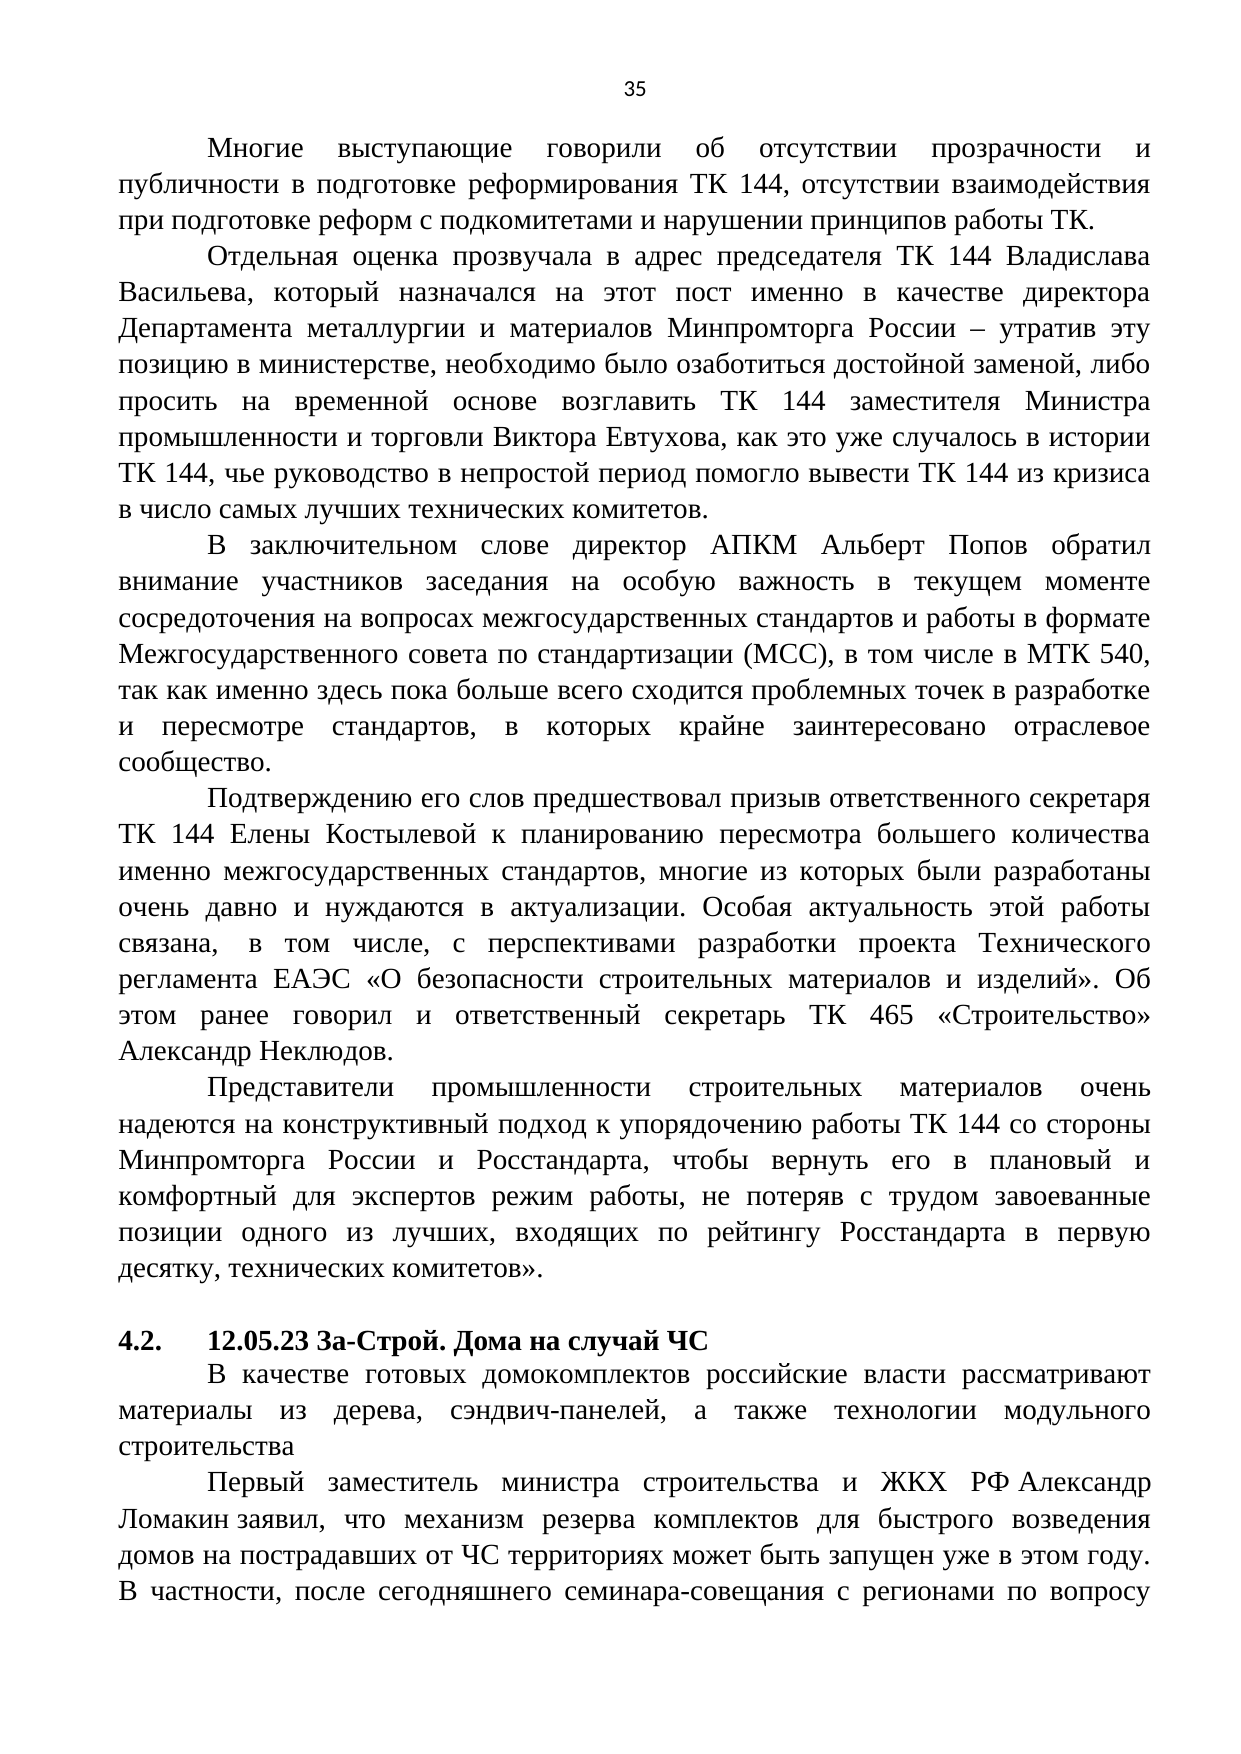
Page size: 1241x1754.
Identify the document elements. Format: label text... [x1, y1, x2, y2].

text Представители промышленности строительных материалов очень надеются на конструктивный подход к упорядочению работы ТК 144 со стороны Минпромторга России и Росстандарта, чтобы вернуть его в плановый и комфортный для экспертов режим работы, не потеряв с трудом завоеванные позиции одного из лучших, входящих по рейтингу Росстандарта в первую десятку, технических комитетов». [118, 1069, 1152, 1284]
text Подтверждению его слов предшествовал призыв ответственного секретаря ТК 144 Елены Костылевой к планированию пересмотра большего количества именно межгосударственных стандартов, многие из которых были разработаны очень давно и нуждаются в актуализации. Особая актуальность этой работы связана, в том числе, с перспективами разработки проекта Технического регламента ЕАЭС «О безопасности строительных материалов и изделий». Об этом ранее говорил и ответственный секретарь ТК 465 «Строительство» Александр Неклюдов. [118, 780, 1152, 1067]
subtitle 12.05.23 За-Строй. Дома на случай ЧС [118, 1323, 1152, 1356]
text Отдельная оценка прозвучала в адрес председателя ТК 144 Владислава Васильева, который назначался на этот пост именно в качестве директора Департамента металлургии и материалов Минпромторга России – утратив эту позицию в министерстве, необходимо было озаботиться достойной заменой, либо просить на временной основе возглавить ТК 144 заместителя Министра промышленности и торговли Виктора Евтухова, как это уже случалось в истории ТК 144, чье руководство в непростой период помогло вывести ТК 144 из кризиса в число самых лучших технических комитетов. [118, 238, 1152, 525]
text Многие выступающие говорили об отсутствии прозрачности и публичности в подготовке реформирования ТК 144, отсутствии взаимодействия при подготовке реформ с подкомитетами и нарушении принципов работы ТК. [118, 130, 1152, 236]
text В качестве готовых домокомплектов российские власти рассматривают материалы из дерева, сэндвич-панелей, а также технологии модульного строительства [118, 1356, 1152, 1462]
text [118, 1464, 1152, 1607]
text В заключительном слове директор АПКМ Альберт Попов обратил внимание участников заседания на особую важность в текущем моменте сосредоточения на вопросах межгосударственных стандартов и работы в формате Межгосударственного совета по стандартизации (МСС), в том числе в МТК 540, так как именно здесь пока больше всего сходится проблемных точек в разработке и пересмотре стандартов, в которых крайне заинтересовано отраслевое сообщество. [118, 527, 1152, 778]
